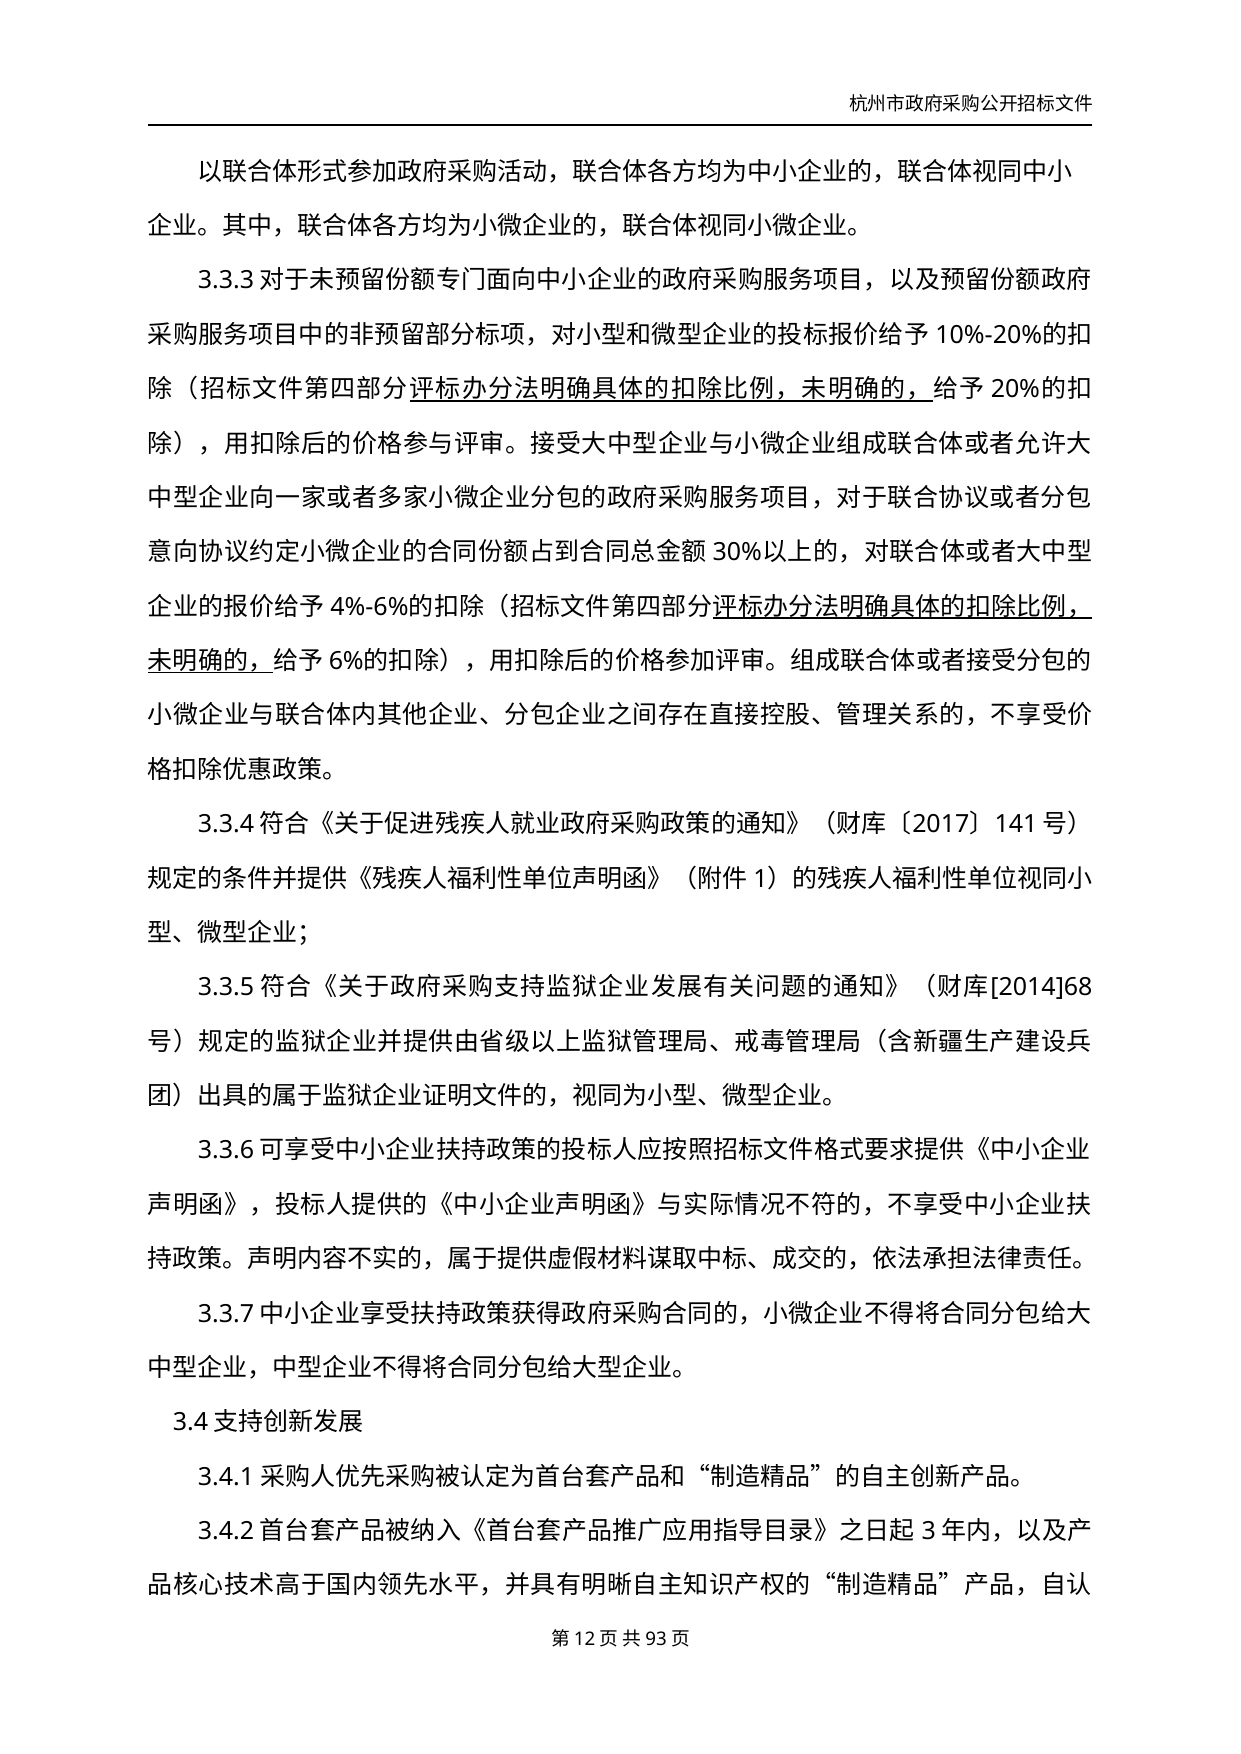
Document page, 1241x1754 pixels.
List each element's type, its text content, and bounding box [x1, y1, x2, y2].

text 以联合体形式参加政府采购活动，联合体各方均为中小企业的，联合体视同中小企业。其中，联合体各方均为小微企业的，联合体视同小微企业。 [148, 151, 1092, 242]
text 3.3.5符合《关于政府采购支持监狱企业发展有关问题的通知》（财库[2014]68号）规定的监狱企业并提供由省级以上监狱管理局、戒毒管理局（含新疆生产建设兵团）出具的属于监狱企业证明文件的，视同为小型、微型企业。 [148, 967, 1092, 1112]
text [148, 1511, 1092, 1601]
text 3.4.1 采购人优先采购被认定为首台套产品和“制造精品”的自主创新产品。 [148, 1456, 1092, 1492]
text 3.3.3对于未预留份额专门面向中小企业的政府采购服务项目，以及预留份额政府采购服务项目中的非预留部分标项，对小型和微型企业的投标报价给予10%-20%的扣除（招标文件第四部分评标办分法明确具体的扣除比例，未明确的，给予20%的扣除），用扣除后的价格参与评审。接受大中型企业与小微企业组成联合体或者允许大中型企业向一家或者多家小微企业分包的政府采购服务项目，对于联合协议或者分包意向协议约定小微企业的合同份额占到合同总金额30%以上的，对联合体或者大中型企业的报价给予4%-6%的扣除（招标文件第四部分评标办分法明确具体的扣除比例，未明确的，给予6%的扣除），用扣除后的价格参加评审。组成联合体或者接受分包的小微企业与联合体内其他企业、分包企业之间存在直接控股、管理关系的，不享受价格扣除优惠政策。 [148, 260, 1092, 786]
text 3.4支持创新发展 [148, 1402, 1092, 1438]
text 3.3.4符合《关于促进残疾人就业政府采购政策的通知》（财库〔2017〕141号）规定的条件并提供《残疾人福利性单位声明函》（附件1）的残疾人福利性单位视同小型、微型企业； [148, 804, 1092, 949]
text 3.3.7中小企业享受扶持政策获得政府采购合同的，小微企业不得将合同分包给大中型企业，中型企业不得将合同分包给大型企业。 [148, 1293, 1092, 1384]
text 3.3.6可享受中小企业扶持政策的投标人应按照招标文件格式要求提供《中小企业声明函》，投标人提供的《中小企业声明函》与实际情况不符的，不享受中小企业扶持政策。声明内容不实的，属于提供虚假材料谋取中标、成交的，依法承担法律责任。 [148, 1130, 1092, 1275]
